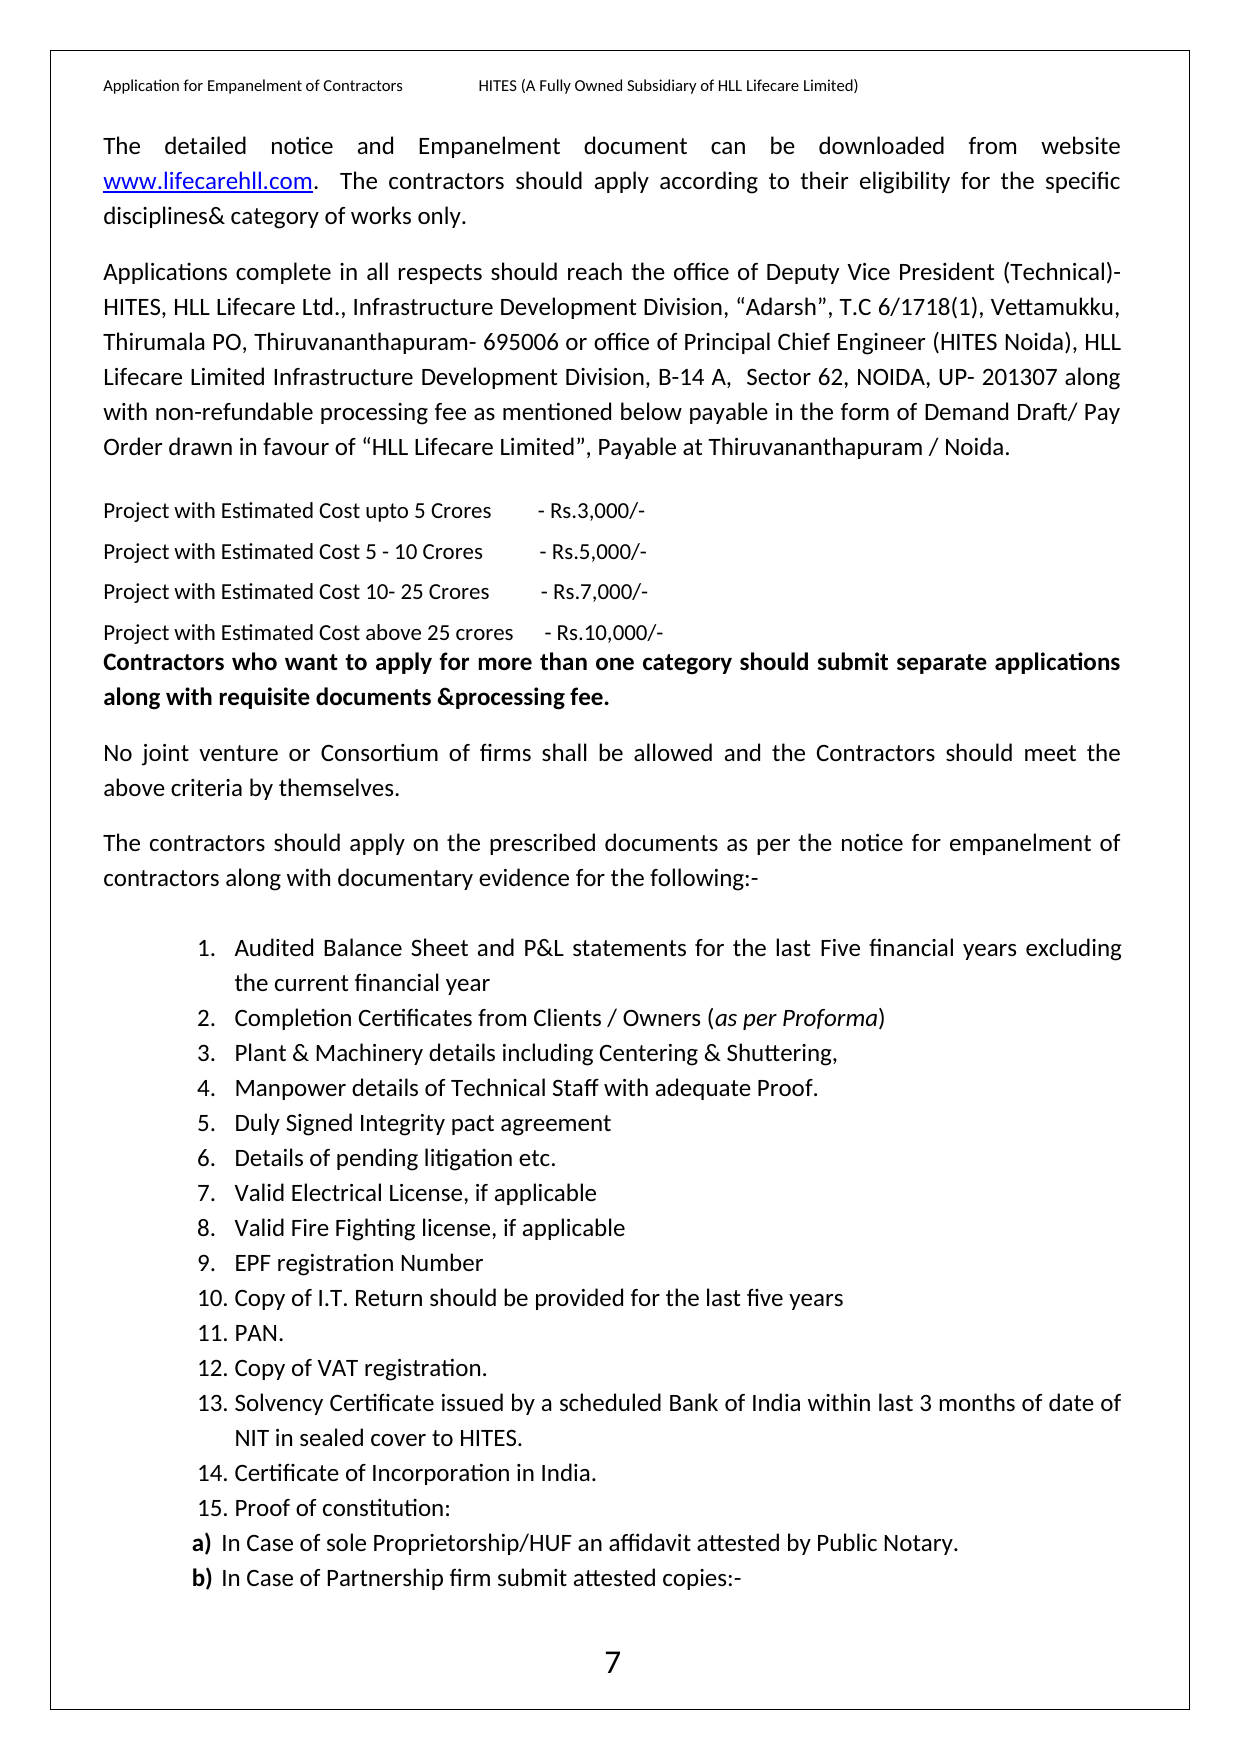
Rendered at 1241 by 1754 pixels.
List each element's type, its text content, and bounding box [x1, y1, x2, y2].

list PAN. [197, 1317, 1122, 1348]
list Certificate of Incorporation in India. [197, 1457, 1122, 1488]
list Proof of constitution: [197, 1492, 1122, 1523]
text The contractors should apply on the prescribed documents as per the notice for empanelment of contractors along with documentary evidence for the following:- [103, 827, 1122, 893]
list Copy of I.T. Return should be provided for the last five years [197, 1282, 1122, 1313]
text Project with Estimated Cost 5 - 10 Crores - Rs.5,000/- [103, 537, 1122, 565]
list In Case of Partnership firm submit attested copies:- [192, 1562, 1122, 1593]
text The detailed notice and Empanelment document can be downloaded from website www.lifecarehll.com. The contractors should apply according to their eligibility for the specific disciplines& category of works only. [103, 130, 1122, 230]
list Valid Electrical License, if applicable [197, 1177, 1122, 1208]
text Project with Estimated Cost above 25 crores - Rs.10,000/- [103, 618, 1122, 646]
list Details of pending litigation etc. [197, 1142, 1122, 1173]
text Applications complete in all respects should reach the office of Deputy Vice President (Technical)-HITES, HLL Lifecare Ltd., Infrastructure Development Division, “Adarsh”, T.C 6/1718(1), Vettamukku, Thirumala PO, Thiruvananthapuram- 695006 or office of Principal Chief Engineer (HITES Noida), HLL Lifecare Limited Infrastructure Development Division, B-14 A, Sector 62, NOIDA, UP- 201307 along with non-refundable processing fee as mentioned below payable in the form of Demand Draft/ Pay Order drawn in favour of “HLL Lifecare Limited”, Payable at Thiruvananthapuram / Noida. [103, 256, 1122, 461]
list Copy of VAT registration. [197, 1352, 1122, 1383]
list In Case of sole Proprietorship/HUF an affidavit attested by Public Notary. [192, 1527, 1122, 1558]
text No joint venture or Consortium of firms shall be allowed and the Contractors should meet the above criteria by themselves. [103, 737, 1122, 802]
list Audited Balance Sheet and P&L statements for the last Five financial years excluding the current financial year [197, 932, 1122, 998]
text Project with Estimated Cost 10- 25 Crores - Rs.7,000/- [103, 577, 1122, 605]
list Valid Fire Fighting license, if applicable [197, 1212, 1122, 1243]
text Project with Estimated Cost upto 5 Crores - Rs.3,000/- [103, 496, 1122, 524]
text Contractors who want to apply for more than one category should submit separate applications along with requisite documents &processing fee. [103, 646, 1122, 711]
list Completion Certificates from Clients / Owners (as per Proforma) [197, 1002, 1122, 1033]
list Solvency Certificate issued by a scheduled Bank of India within last 3 months of date of NIT in sealed cover to HITES. [197, 1387, 1122, 1453]
list Duly Signed Integrity pact agreement [197, 1107, 1122, 1138]
list Plant & Machinery details including Centering & Shuttering, [197, 1037, 1122, 1068]
list Manpower details of Technical Staff with adequate Proof. [197, 1072, 1122, 1103]
list EPF registration Number [197, 1247, 1122, 1278]
